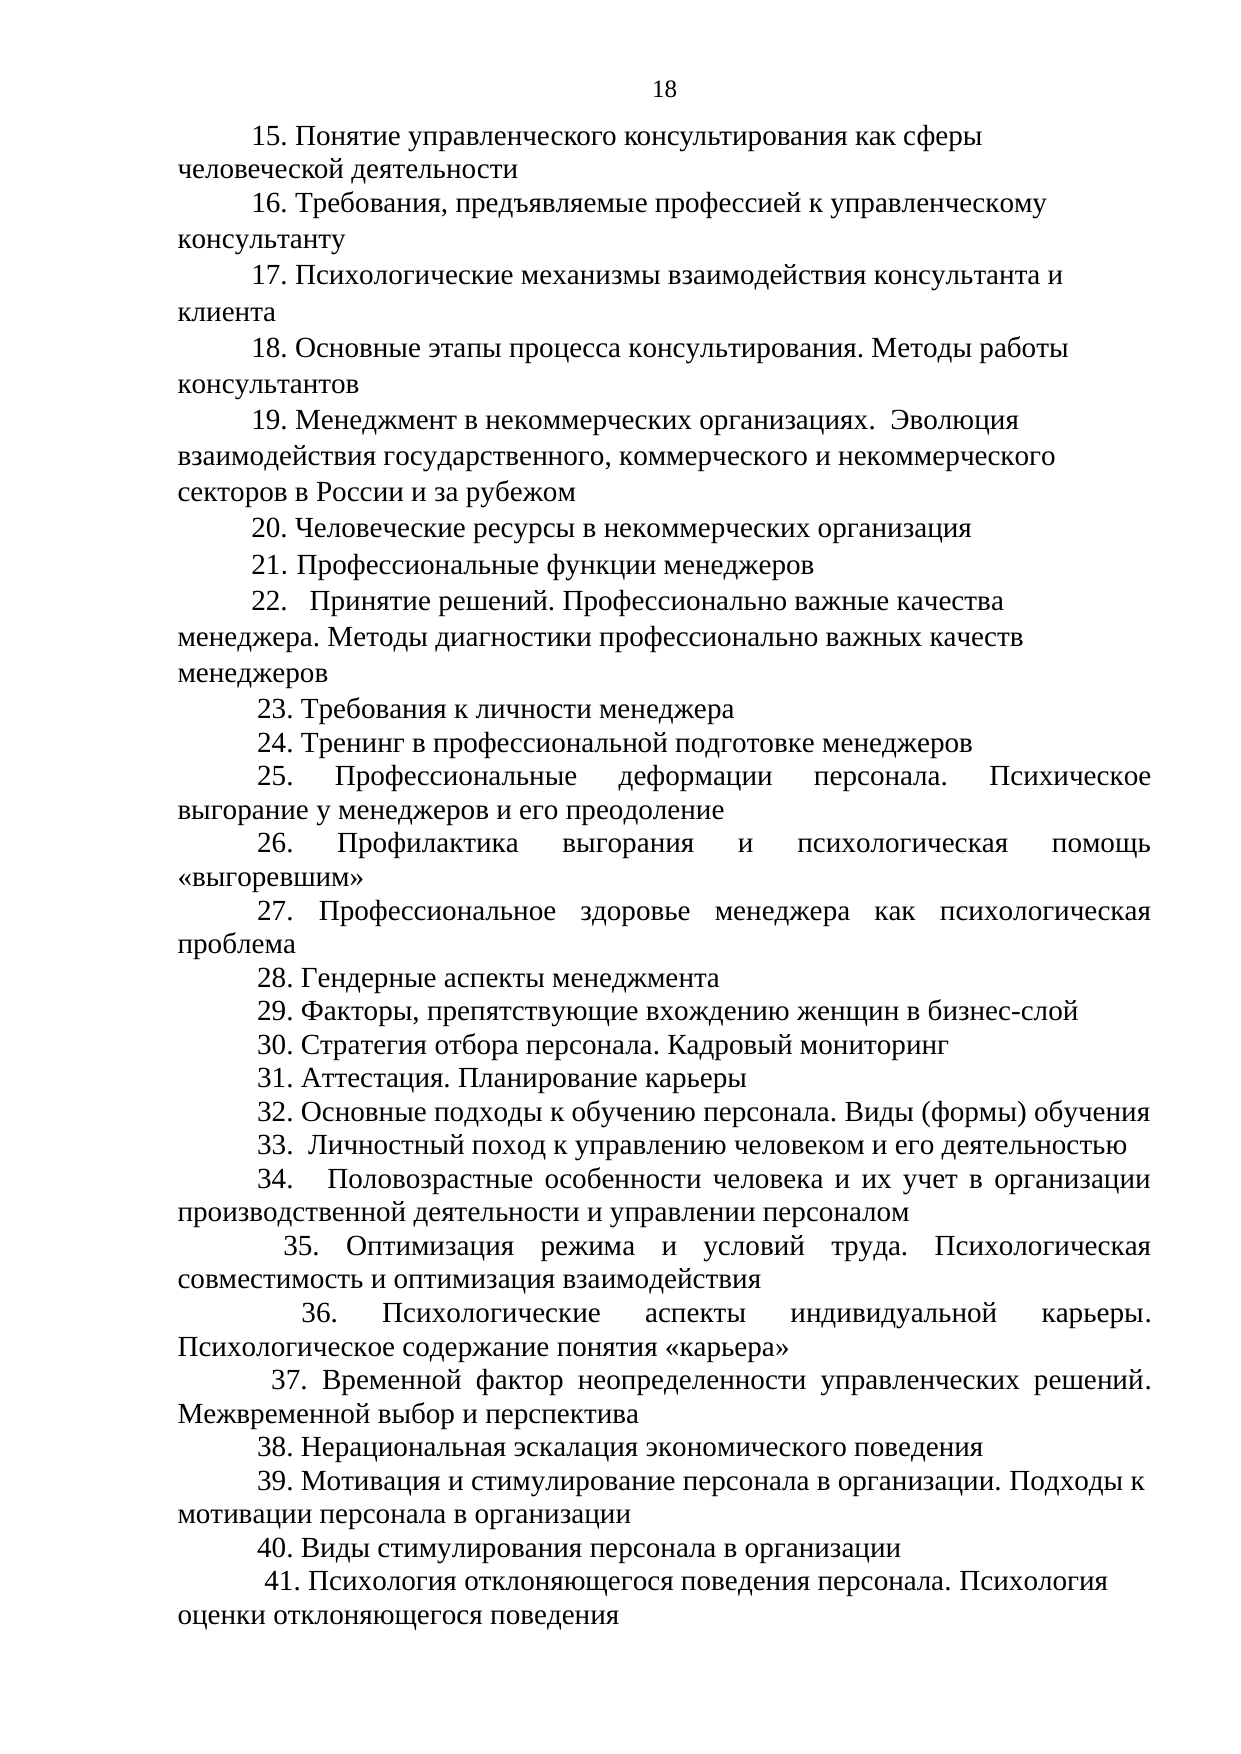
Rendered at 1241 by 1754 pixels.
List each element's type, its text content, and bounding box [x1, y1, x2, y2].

text 32. Основные подходы к обучению персонала. Виды (формы) обучения [177, 1094, 1152, 1127]
text 29. Факторы, препятствующие вхождению женщин в бизнес-слой [177, 993, 1152, 1027]
text 18. Основные этапы процесса консультирования. Методы работы консультантов [177, 330, 1152, 399]
text 33. Личностный поход к управлению человеком и его деятельностью [177, 1127, 1152, 1161]
text 40. Виды стимулирования персонала в организации [177, 1530, 1152, 1563]
text 39. Мотивация и стимулирование персонала в организации. Подходы к мотивации персонала в организации [177, 1463, 1152, 1530]
text 28. Гендерные аспекты менеджмента [177, 960, 1152, 993]
text 31. Аттестация. Планирование карьеры [177, 1060, 1152, 1094]
text 26. Профилактика выгорания и психологическая помощь «выгоревшим» [177, 826, 1152, 893]
text 27. Профессиональное здоровье менеджера как психологическая проблема [177, 893, 1152, 960]
text 41. Психология отклоняющегося поведения персонала. Психология оценки отклоняющегося поведения [177, 1563, 1152, 1631]
text 16. Требования, предъявляемые профессией к управленческому консультанту [177, 185, 1152, 255]
text 24. Тренинг в профессиональной подготовке менеджеров [177, 725, 1152, 758]
text 21. Профессиональные функции менеджеров [177, 547, 1152, 580]
text 36. Психологические аспекты индивидуальной карьеры. Психологическое содержание понятия «карьера» [177, 1295, 1152, 1362]
text 20. Человеческие ресурсы в некоммерческих организация [177, 511, 1152, 544]
text 30. Стратегия отбора персонала. Кадровый мониторинг [177, 1027, 1152, 1060]
text 19. Менеджмент в некоммерческих организациях. Эволюция взаимодействия государственного, коммерческого и некоммерческого секторов в России и за рубежом [177, 402, 1152, 508]
text 38. Нерациональная эскалация экономического поведения [177, 1429, 1152, 1463]
text 37. Временной фактор неопределенности управленческих решений. Межвременной выбор и перспектива [177, 1362, 1152, 1429]
text 35. Оптимизация режима и условий труда. Психологическая совместимость и оптимизация взаимодействия [177, 1228, 1152, 1295]
text 25. Профессиональные деформации персонала. Психическое выгорание у менеджеров и его преодоление [177, 758, 1152, 826]
text 17. Психологические механизмы взаимодействия консультанта и клиента [177, 257, 1152, 327]
text 15. Понятие управленческого консультирования как сферы человеческой деятельности [177, 118, 1152, 185]
text 22. Принятие решений. Профессионально важные качества менеджера. Методы диагностики профессионально важных качеств менеджеров [177, 583, 1152, 689]
text 23. Требования к личности менеджера [177, 691, 1152, 725]
text 34. Половозрастные особенности человека и их учет в организации производственной деятельности и управлении персоналом [177, 1161, 1152, 1228]
